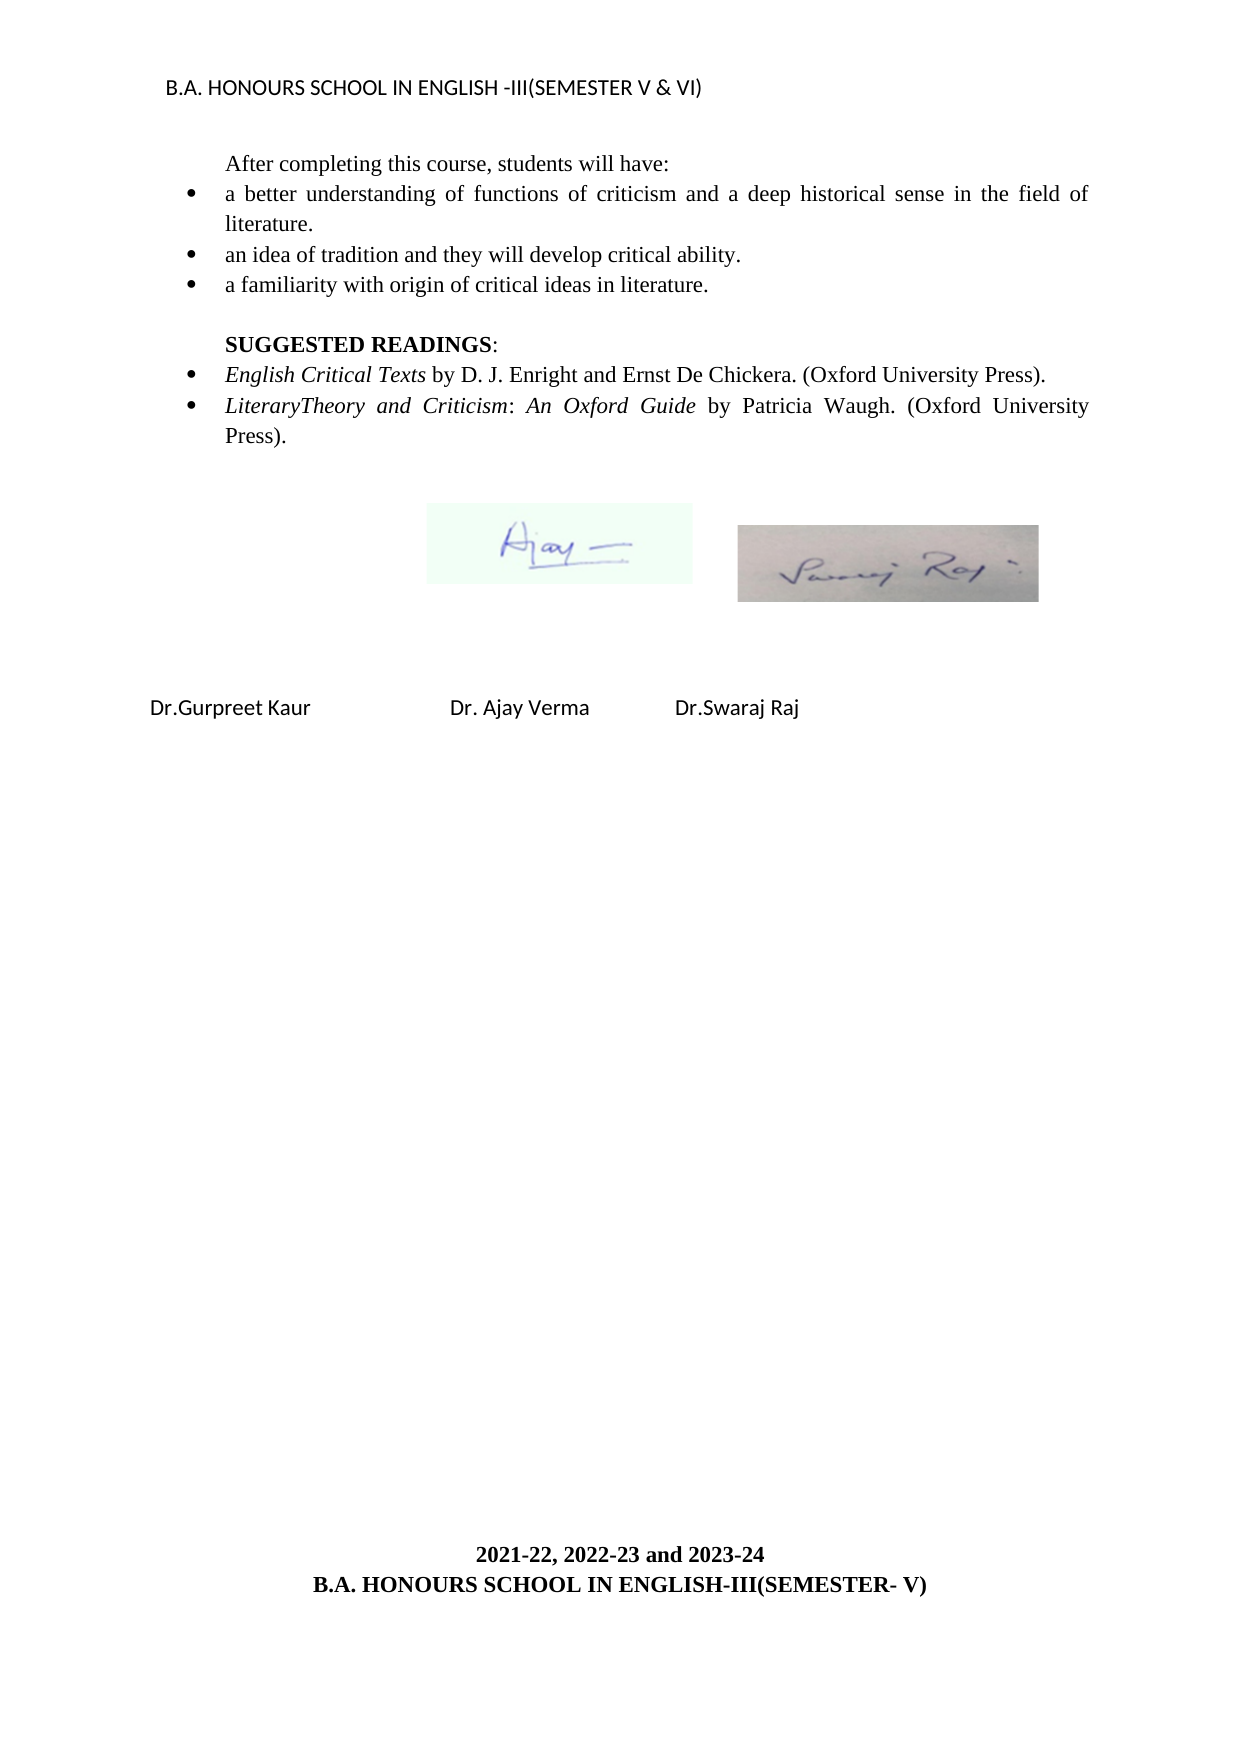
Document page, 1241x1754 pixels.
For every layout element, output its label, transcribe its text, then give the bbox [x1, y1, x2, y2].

text 2021-22, 2022-23 and 2023-24 [150, 1541, 1090, 1568]
picture [737, 525, 1039, 602]
list a better understanding of functions of criticism and a deep historical sense in the field of literature. [187, 180, 1090, 237]
text B.A. HONOURS SCHOOL IN ENGLISH-III(SEMESTER- V) [150, 1572, 1090, 1598]
picture [426, 503, 693, 584]
list English Critical Texts by D. J. Enright and Ernst De Chickera. (Oxford University Press). [187, 361, 1090, 388]
list an idea of tradition and they will develop critical ability. [187, 241, 1090, 267]
list After completing this course, students will have: [225, 150, 1090, 176]
list LiteraryTheory and Criticism: An Oxford Guide by Patricia Waugh. (Oxford University Press). [187, 392, 1090, 448]
list a familiarity with origin of critical ideas in literature. [187, 271, 1090, 297]
text Dr.Gurpreet Kaur Dr. Ajay Verma Dr.Swaraj Raj [150, 693, 1090, 722]
text SUGGESTED READINGS: [225, 331, 1090, 358]
